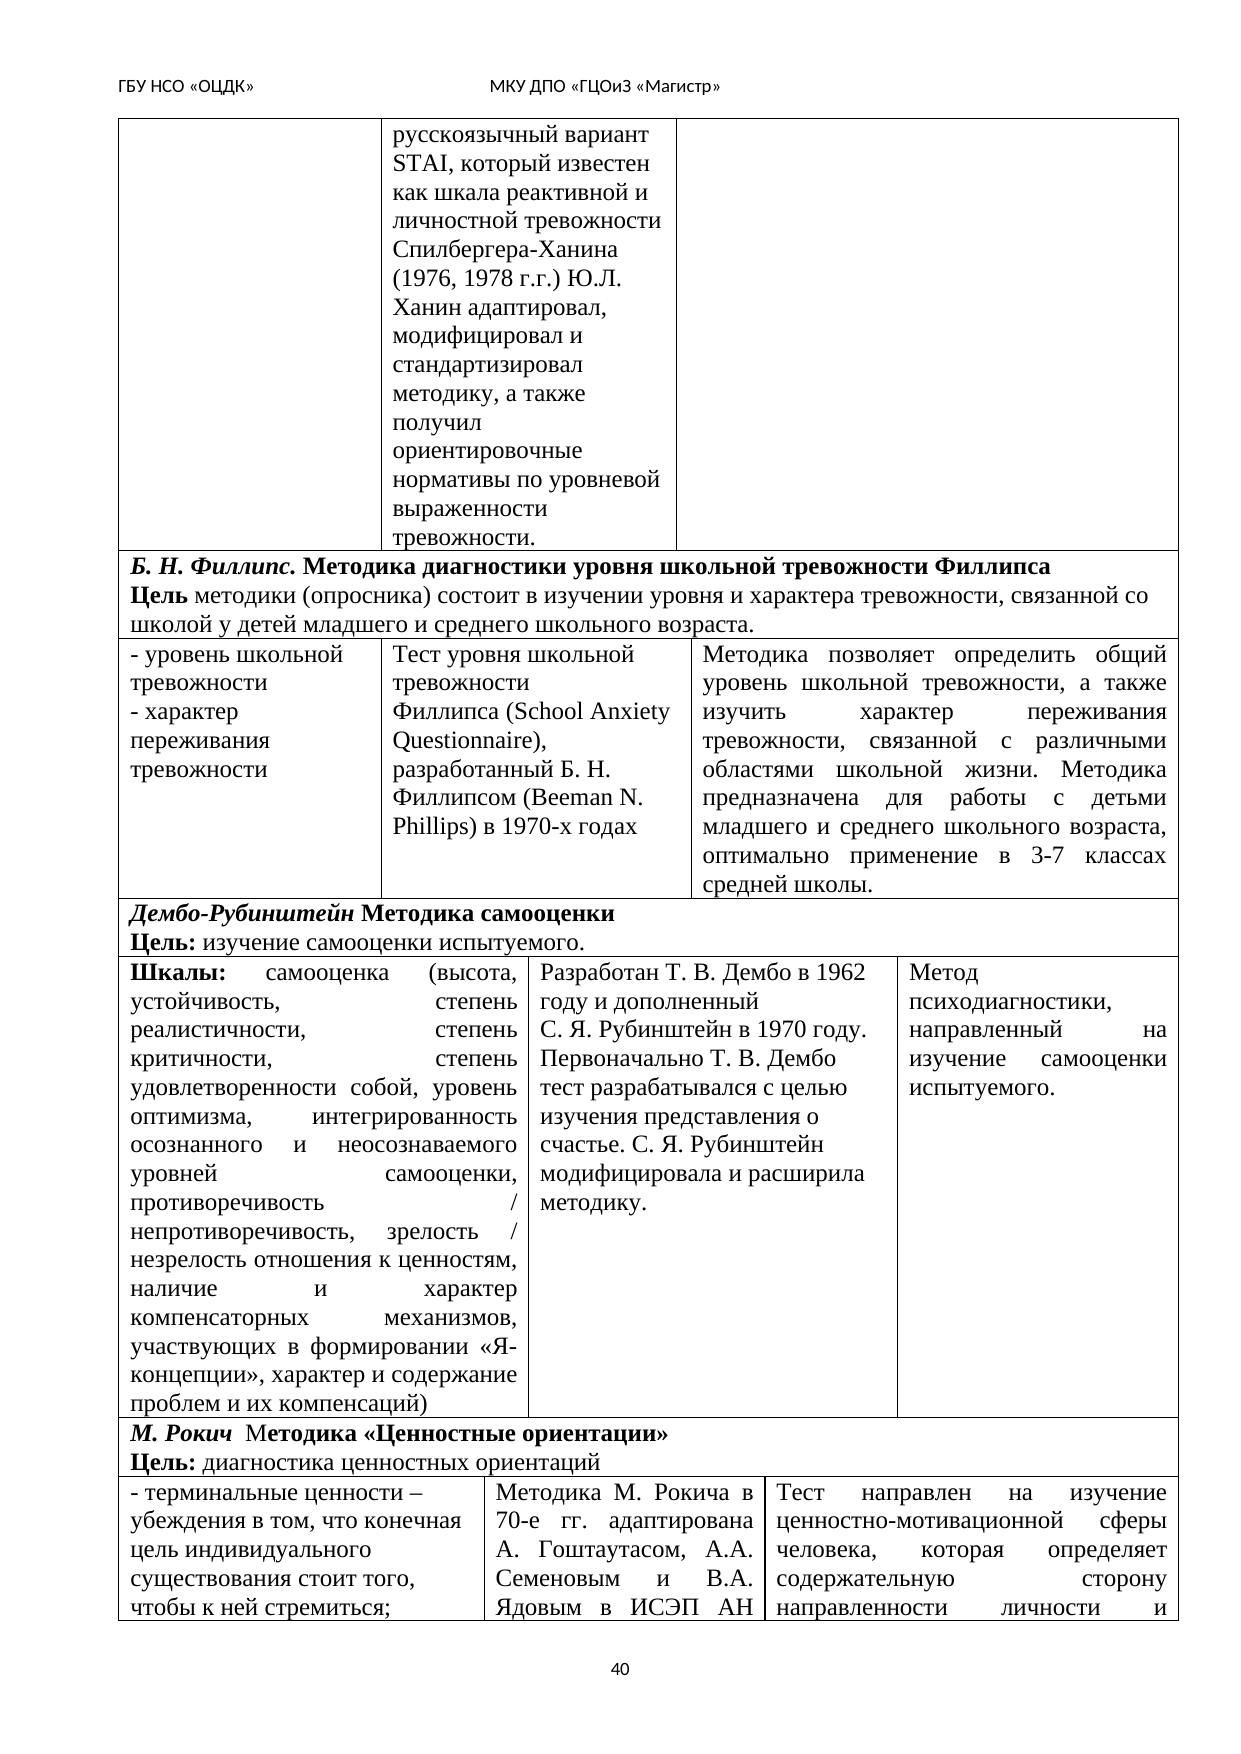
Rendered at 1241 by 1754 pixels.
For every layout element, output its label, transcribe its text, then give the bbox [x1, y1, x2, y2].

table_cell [382, 119, 676, 550]
table_cell Дембо-Рубинштейн Методика самооценки Цель: изучение самооценки испытуемого. [119, 899, 1178, 956]
table_cell - уровень школьной тревожности - характер переживания тревожности [119, 639, 381, 897]
table_cell Методика позволяет определить общий уровень школьной тревожности, а также изучить характер переживания тревожности, связанной с различными областями школьной жизни. Методика предназначена для работы с детьми младшего и среднего школьного возраста, оптимально применение в 3-7 классах средней школы. [692, 639, 1178, 897]
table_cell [119, 119, 381, 550]
table_cell Б. Н. Филлипс. Методика диагностики уровня школьной тревожности Филлипса Цель методики (опросника) состоит в изучении уровня и характера тревожности, связанной со школой у детей младшего и среднего школьного возраста. [119, 551, 1178, 638]
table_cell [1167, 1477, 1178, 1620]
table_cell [119, 1477, 484, 1620]
table_cell Метод психодиагностики, направленный на изучение самооценки испытуемого. [898, 957, 1178, 1417]
table_cell Тест уровня школьной тревожности Филлипса (School Anxiety Questionnaire), разработанный Б. Н. Филлипсом (Beeman N. Phillips) в 1970-х годах [382, 639, 691, 897]
table_cell Шкалы: самооценка (высота, устойчивость, степень реалистичности, степень критичности, степень удовлетворенности собой, уровень оптимизма, интегрированность осознанного и неосознаваемого уровней самооценки, противоречивость / непротиворечивость, зрелость / незрелость отношения к ценностям, наличие и характер компенсаторных механизмов, участвующих в формировании «Я-концепции», характер и содержание проблем и их компенсаций) [119, 957, 528, 1417]
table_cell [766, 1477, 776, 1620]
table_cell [677, 119, 1178, 550]
table_cell М. Рокич Методика «Ценностные ориентации» Цель: диагностика ценностных ориентаций [119, 1418, 1178, 1476]
table_cell Разработан Т. В. Дембо в 1962 году и дополненный С. Я. Рубинштейн в 1970 году. Первоначально Т. В. Дембо тест разрабатывался с целью изучения представления о счастье. С. Я. Рубинштейн модифицировала и расширила методику. [529, 957, 897, 1417]
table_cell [485, 1477, 764, 1620]
